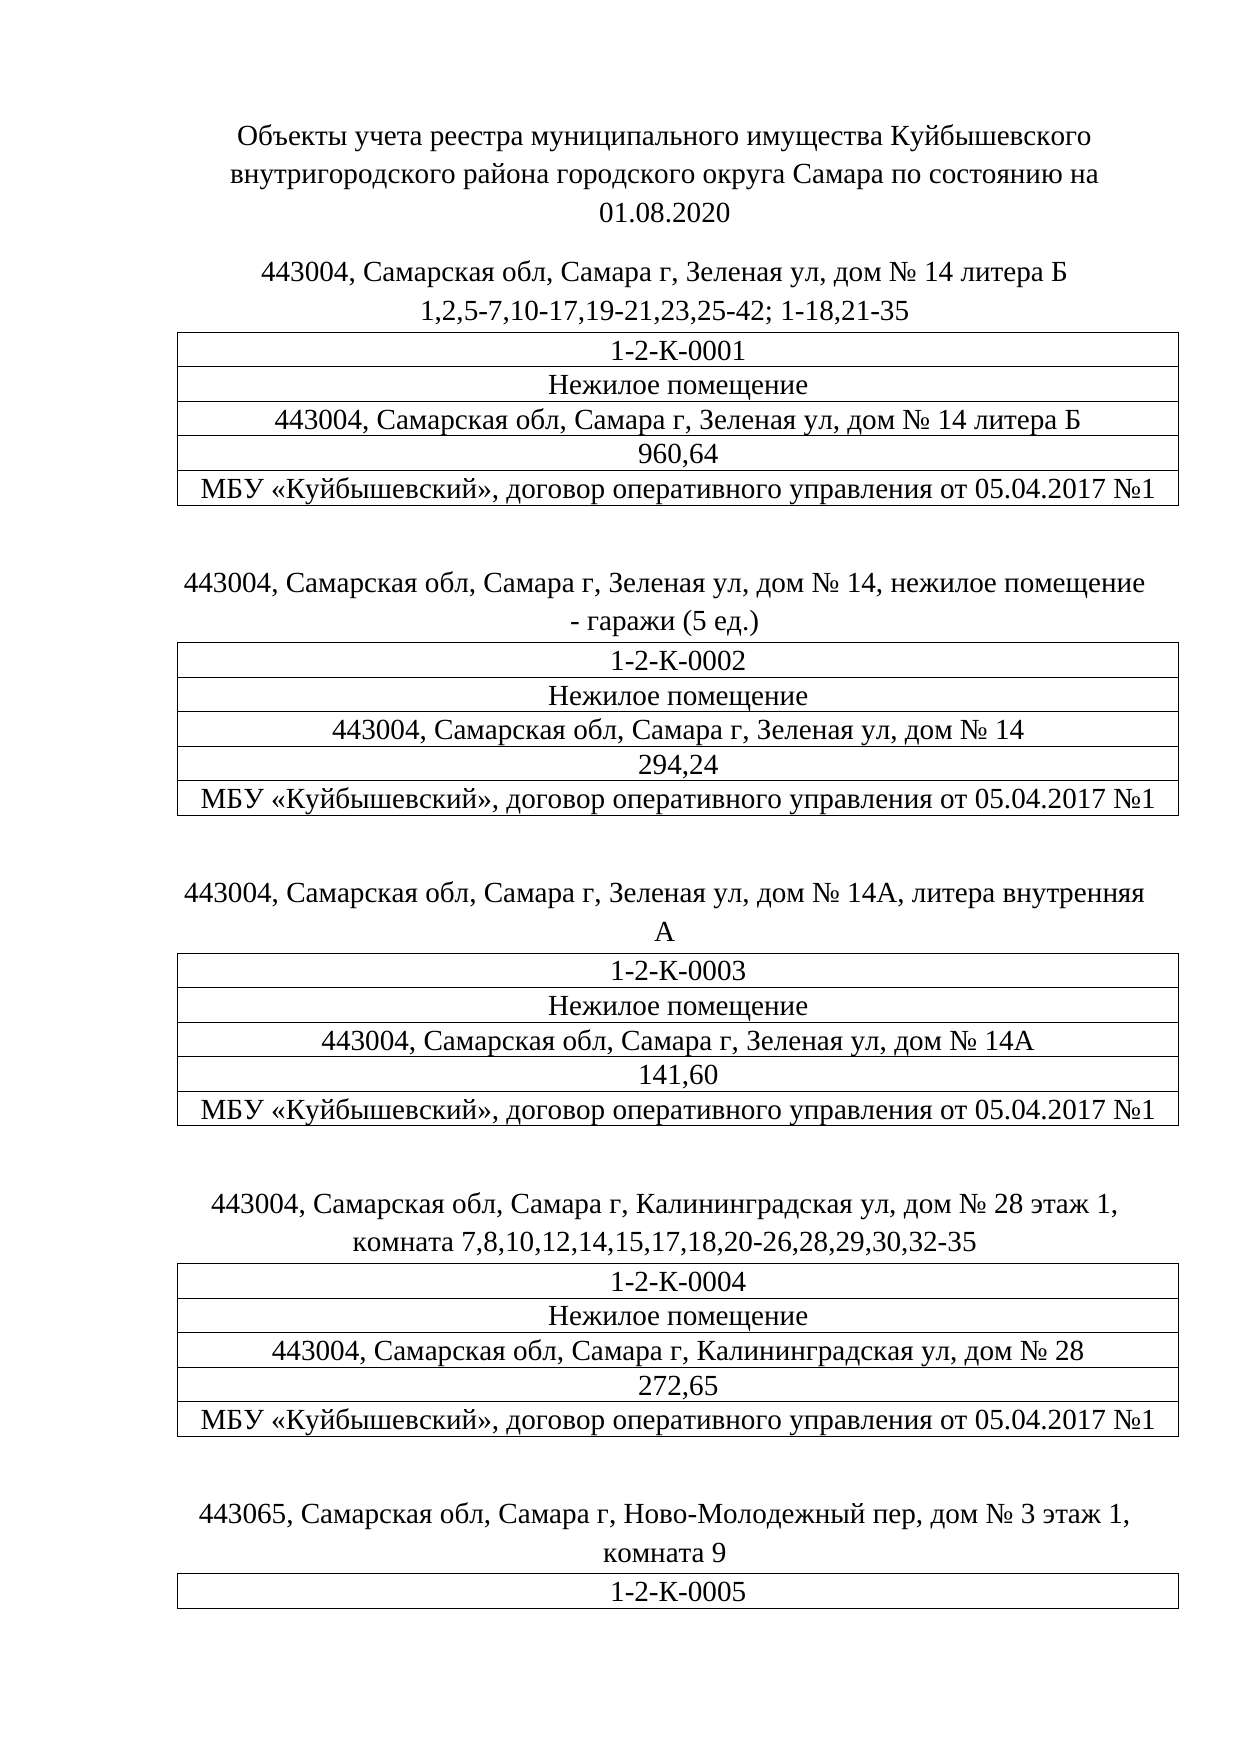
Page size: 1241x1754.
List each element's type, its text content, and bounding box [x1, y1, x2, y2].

table_cell МБУ «Куйбышевский», договор оперативного управления от 05.04.2017 №1 [178, 471, 1178, 504]
table_cell 443004, Самарская обл, Самара г, Зеленая ул, дом № 14 [178, 712, 1178, 746]
table_cell Нежилое помещение [178, 988, 1178, 1022]
table_header 1-2-К-0002 [178, 643, 1178, 677]
table_cell 294,24 [178, 747, 1178, 780]
table_header 1-2-К-0001 [178, 333, 1178, 366]
table_header 1-2-К-0004 [178, 1264, 1178, 1297]
text 443065, Самарская обл, Самара г, Ново-Молодежный пер, дом № 3 этаж 1, комната 9 [177, 1496, 1152, 1568]
text 443004, Самарская обл, Самара г, Калининградская ул, дом № 28 этаж 1, комната 7,8,10,12,14,15,17,18,20-26,28,29,30,32-35 [177, 1186, 1152, 1258]
table_cell 141,60 [178, 1057, 1178, 1091]
table_cell Нежилое помещение [178, 1299, 1178, 1332]
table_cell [178, 1402, 1178, 1436]
table_cell Нежилое помещение [178, 678, 1178, 711]
text Объекты учета реестра муниципального имущества Куйбышевского внутригородского района городского округа Самара по состоянию на 01.08.2020 [177, 118, 1152, 229]
table_header 1-2-К-0003 [178, 954, 1178, 987]
text 443004, Самарская обл, Самара г, Зеленая ул, дом № 14, нежилое помещение - гаражи (5 ед.) [177, 565, 1152, 637]
table_cell Нежилое помещение [178, 367, 1178, 401]
text 443004, Самарская обл, Самара г, Зеленая ул, дом № 14А, литера внутренняя А [177, 875, 1152, 947]
table_cell 443004, Самарская обл, Самара г, Зеленая ул, дом № 14 литера Б [178, 402, 1178, 435]
table_header 1-2-К-0005 [178, 1574, 1178, 1608]
table_cell МБУ «Куйбышевский», договор оперативного управления от 05.04.2017 №1 [178, 781, 1178, 815]
table_cell 960,64 [178, 436, 1178, 470]
text 1,2,5-7,10-17,19-21,23,25-42; 1-18,21-35 [177, 293, 1152, 327]
table_cell 443004, Самарская обл, Самара г, Зеленая ул, дом № 14А [178, 1023, 1178, 1056]
table_cell МБУ «Куйбышевский», договор оперативного управления от 05.04.2017 №1 [178, 1092, 1178, 1125]
text 443004, Самарская обл, Самара г, Зеленая ул, дом № 14 литера Б [177, 254, 1152, 288]
table_cell 272,65 [178, 1368, 1178, 1401]
table_cell 443004, Самарская обл, Самара г, Калининградская ул, дом № 28 [178, 1333, 1178, 1367]
